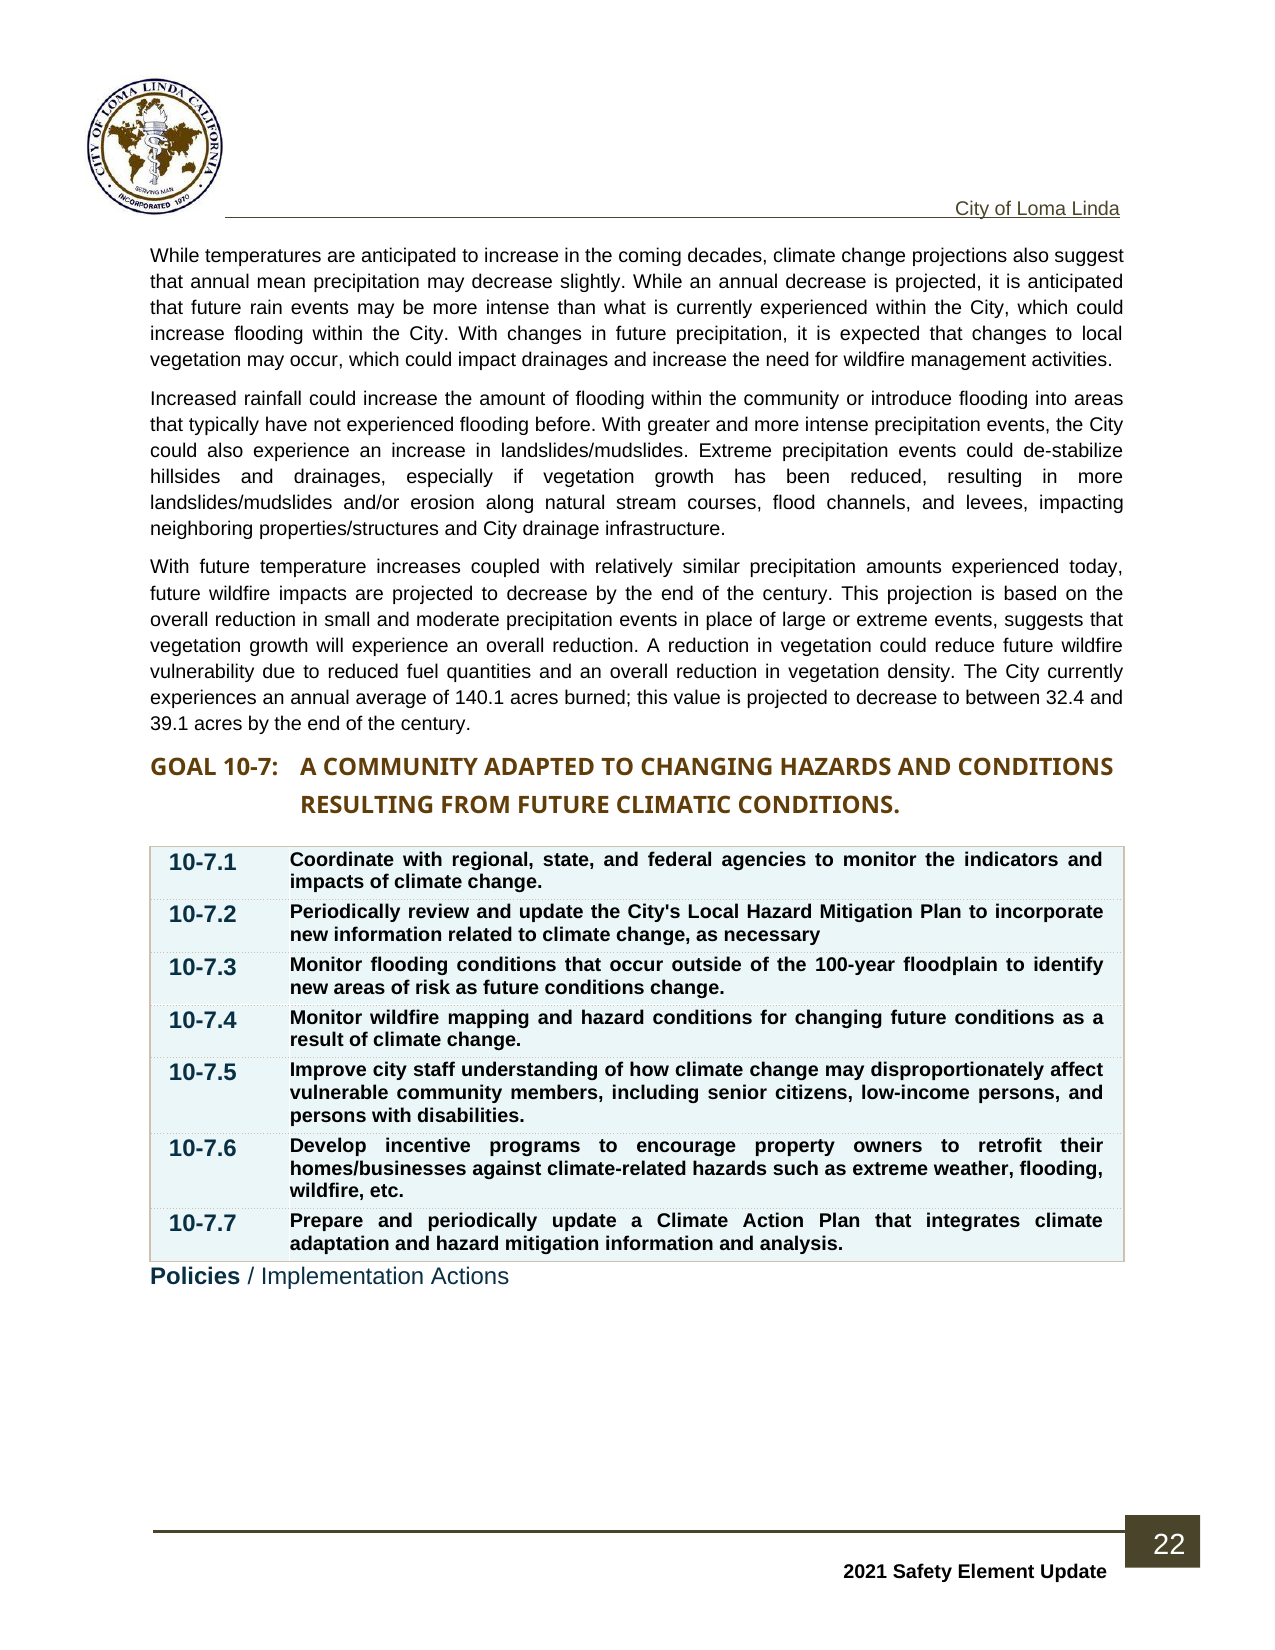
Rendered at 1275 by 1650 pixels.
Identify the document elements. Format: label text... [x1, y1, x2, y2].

table_cell Prepare and periodically update a Climate Action Plan that integrates climate adaptation and hazard mitigation information and analysis. [290, 1208, 1123, 1261]
subtitle Policies / Implementation Actions [150, 1262, 1125, 1290]
text Increased rainfall could increase the amount of flooding within the community or introduce flooding into areas that typically have not experienced flooding before. With greater and more intense precipitation events, the City could also experience an increase in landslides/mudslides. Extreme precipitation events could de-stabilize hillsides and drainages, especially if vegetation growth has been reduced, resulting in more landslides/mudslides and/or erosion along natural stream courses, flood channels, and levees, impacting neighboring properties/structures and City drainage infrastructure. [150, 387, 1125, 539]
picture [84, 75, 224, 216]
table_cell Develop incentive programs to encourage property owners to retrofit their homes/businesses against climate-related hazards such as extreme weather, flooding, wildfire, etc. [290, 1133, 1123, 1208]
table_header Coordinate with regional, state, and federal agencies to monitor the indicators and impacts of climate change. [290, 847, 1123, 899]
table_cell 10-7.7 [151, 1208, 289, 1261]
table_cell 10-7.2 [151, 899, 289, 952]
table_cell Monitor wildfire mapping and hazard conditions for changing future conditions as a result of climate change. [290, 1005, 1123, 1057]
table_header 10-7.1 [151, 847, 289, 899]
table_cell Improve city staff understanding of how climate change may disproportionately affect vulnerable community members, including senior citizens, low-income persons, and persons with disabilities. [290, 1057, 1123, 1133]
table_cell 10-7.6 [151, 1133, 289, 1208]
table_cell 10-7.5 [151, 1057, 289, 1133]
text While temperatures are anticipated to increase in the coming decades, climate change projections also suggest that annual mean precipitation may decrease slightly. While an annual decrease is projected, it is anticipated that future rain events may be more intense than what is currently experienced within the City, which could increase flooding within the City. With changes in future precipitation, it is expected that changes to local vegetation may occur, which could impact drainages and increase the need for wildfire management activities. [150, 244, 1125, 371]
text Goal 10-7: A community adapted to changing hazards and conditions resulting from future climatic conditions. [150, 750, 1125, 820]
table_cell 10-7.3 [151, 952, 289, 1004]
table_cell Periodically review and update the City's Local Hazard Mitigation Plan to incorporate new information related to climate change, as necessary [290, 899, 1123, 952]
table_cell 10-7.4 [151, 1005, 289, 1057]
text With future temperature increases coupled with relatively similar precipitation amounts experienced today, future wildfire impacts are projected to decrease by the end of the century. This projection is based on the overall reduction in small and moderate precipitation events in place of large or extreme events, suggests that vegetation growth will experience an overall reduction. A reduction in vegetation could reduce future wildfire vulnerability due to reduced fuel quantities and an overall reduction in vegetation density. The City currently experiences an annual average of 140.1 acres burned; this value is projected to decrease to between 32.4 and 39.1 acres by the end of the century. [150, 555, 1125, 734]
table_cell Monitor flooding conditions that occur outside of the 100-year floodplain to identify new areas of risk as future conditions change. [290, 952, 1123, 1004]
